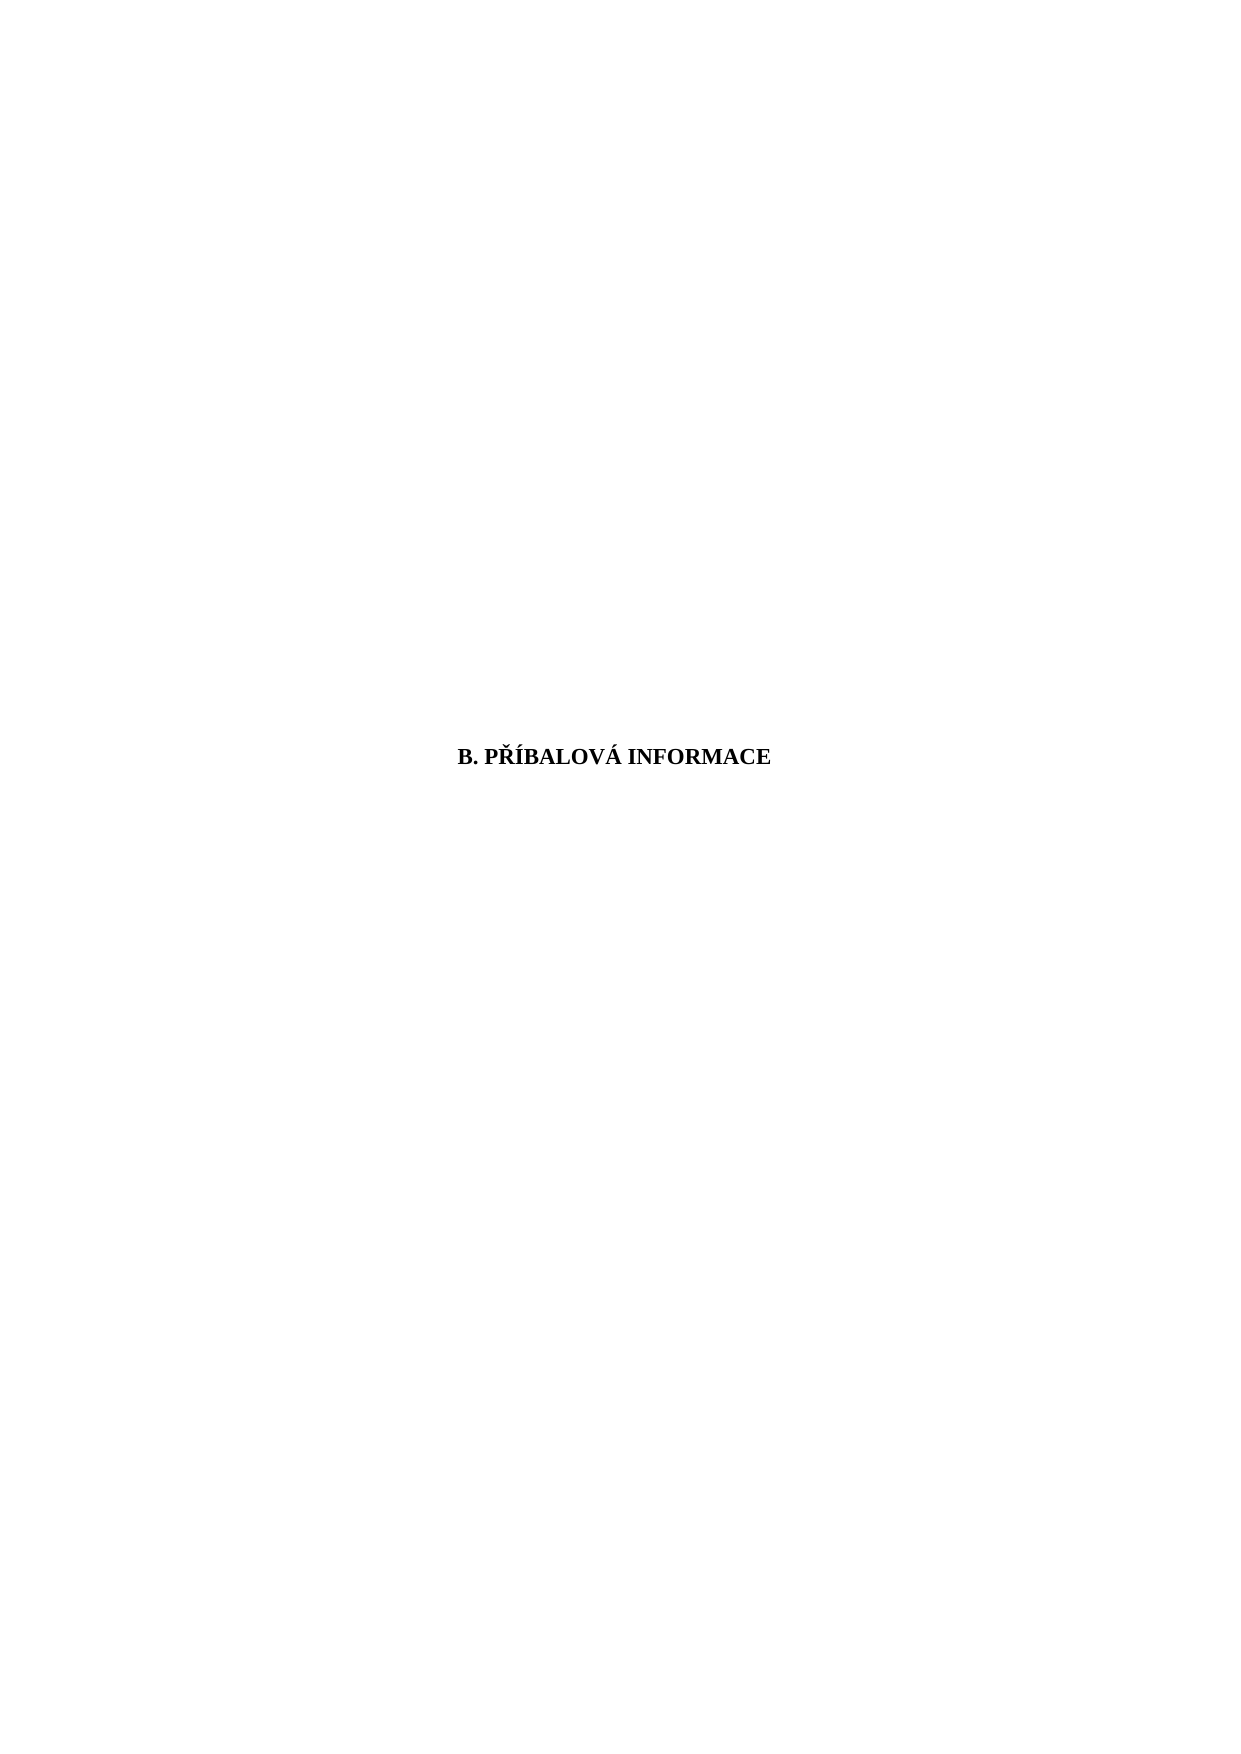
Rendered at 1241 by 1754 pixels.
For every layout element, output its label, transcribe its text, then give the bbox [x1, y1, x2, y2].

text B. PŘÍBALOVÁ INFORMACE [150, 743, 1078, 769]
